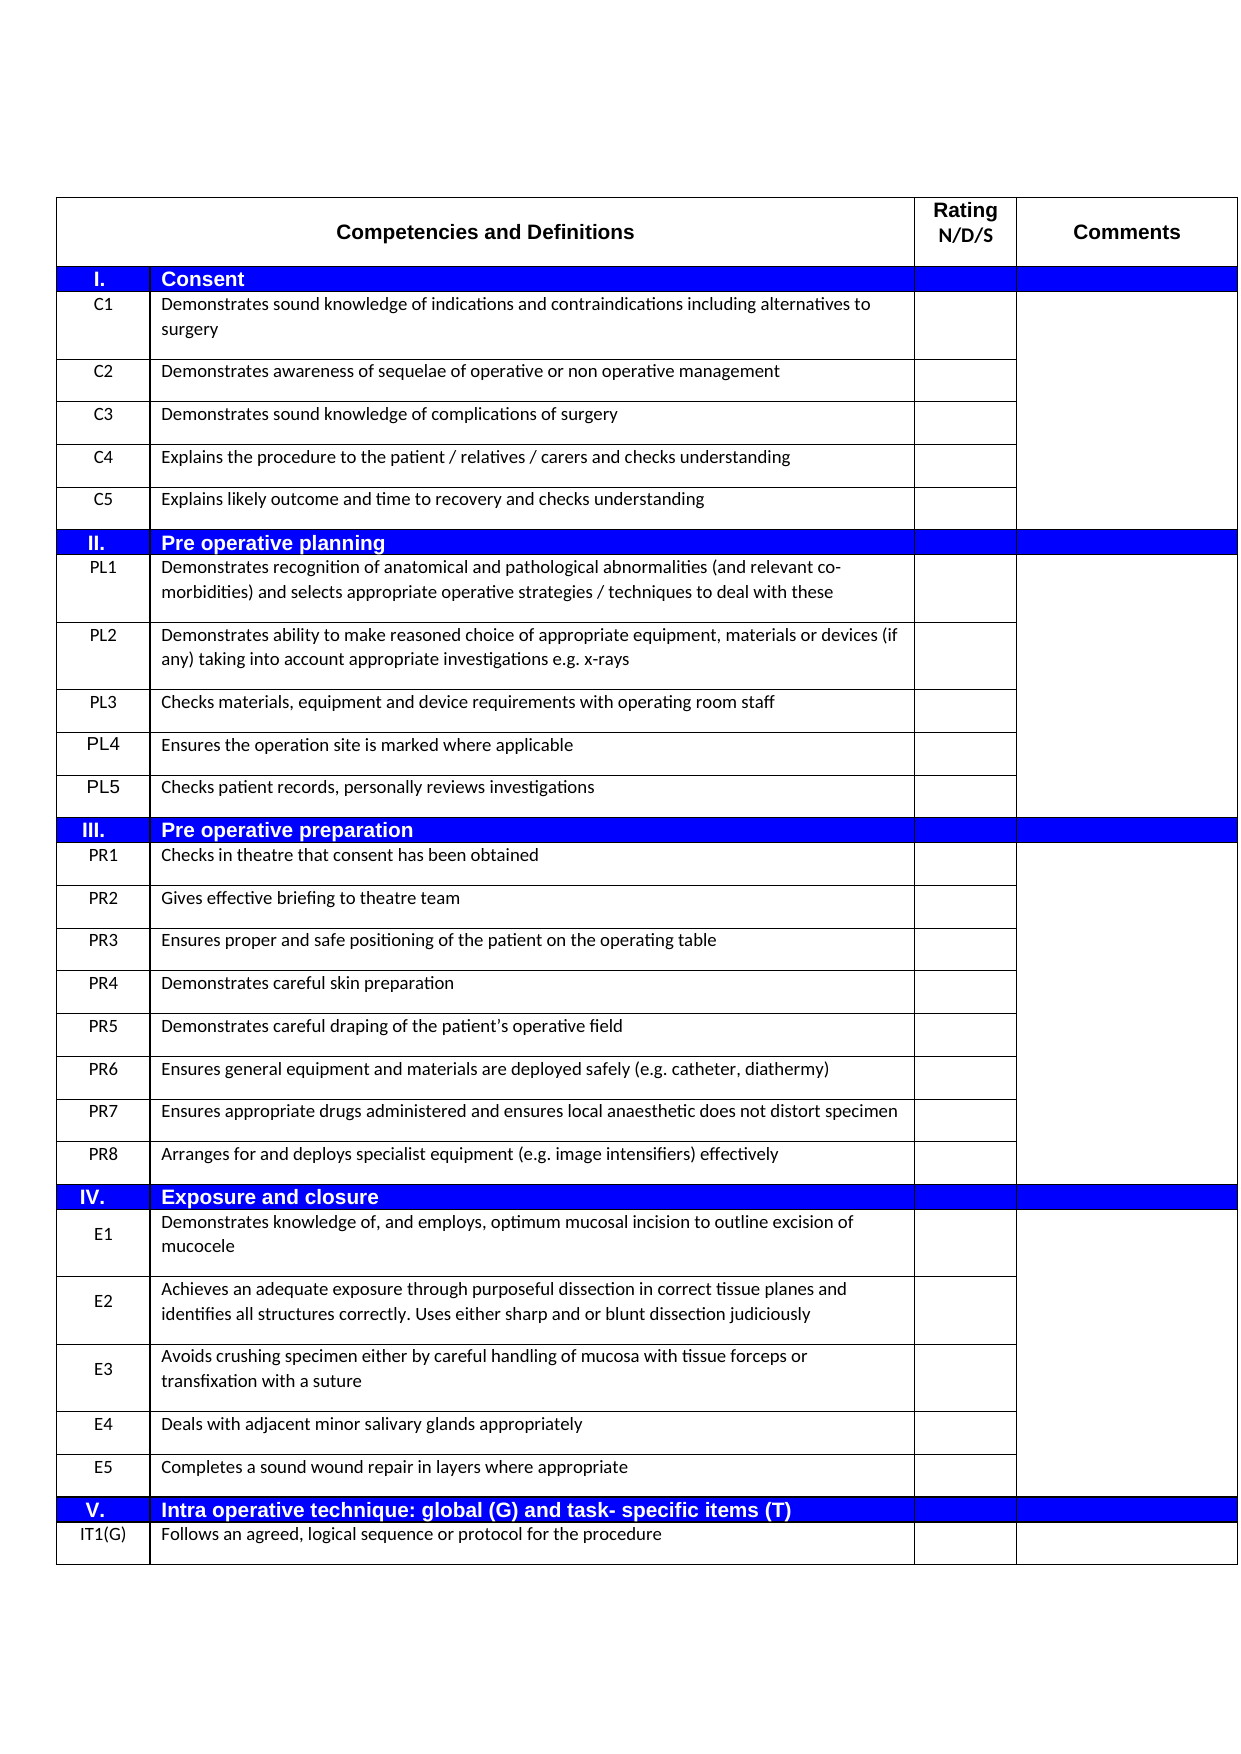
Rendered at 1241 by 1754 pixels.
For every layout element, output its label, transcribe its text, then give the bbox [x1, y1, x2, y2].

table_cell [915, 1498, 1016, 1521]
table_cell [915, 555, 1016, 622]
table_cell [915, 1185, 1016, 1209]
table_cell [1017, 818, 1237, 842]
table_cell [915, 267, 1016, 291]
table_cell [915, 1014, 1016, 1056]
table_cell [915, 1100, 1016, 1141]
table_cell Follows an agreed, logical sequence or protocol for the procedure [151, 1523, 914, 1564]
table_cell Demonstrates careful draping of the patient’s operative field [151, 1014, 914, 1056]
table_cell [915, 360, 1016, 401]
table_cell C3 [57, 402, 149, 444]
table_cell [57, 530, 149, 554]
table_header Rating N/D/S [915, 198, 1016, 266]
table_cell Avoids crushing specimen either by careful handling of mucosa with tissue forceps or transfixation with a suture [151, 1345, 914, 1411]
table_cell [915, 929, 1016, 970]
table_cell C4 [57, 445, 149, 487]
table_cell [1017, 292, 1237, 529]
table_cell [915, 733, 1016, 774]
table_cell [915, 1412, 1016, 1454]
table_cell [915, 1277, 1016, 1344]
table_cell PL4 [57, 733, 149, 774]
table_cell Demonstrates ability to make reasoned choice of appropriate equipment, materials or devices (if any) taking into account appropriate investigations e.g. x-rays [151, 623, 914, 689]
table_cell PR4 [57, 971, 149, 1013]
table_header Competencies and Definitions [57, 198, 914, 266]
table_cell Explains likely outcome and time to recovery and checks understanding [151, 488, 914, 529]
table_cell Ensures the operation site is marked where applicable [151, 733, 914, 774]
table_cell PR6 [57, 1057, 149, 1098]
table_cell [57, 818, 149, 842]
table_cell Checks patient records, personally reviews investigations [151, 776, 914, 817]
table_cell [915, 530, 1016, 554]
table_cell PR1 [57, 843, 149, 885]
table_cell Checks materials, equipment and device requirements with operating room staff [151, 690, 914, 732]
table_cell Deals with adjacent minor salivary glands appropriately [151, 1412, 914, 1454]
table_cell [57, 1185, 149, 1209]
table_cell Explains the procedure to the patient / relatives / carers and checks understanding [151, 445, 914, 487]
table_cell [57, 267, 149, 291]
table_cell [57, 1498, 149, 1521]
table_cell Consent [151, 267, 914, 291]
table_cell Arranges for and deploys specialist equipment (e.g. image intensifiers) effectively [151, 1142, 914, 1184]
table_cell [915, 488, 1016, 529]
table_cell [915, 971, 1016, 1013]
table_cell C2 [57, 360, 149, 401]
table_cell [1017, 1210, 1237, 1496]
table_cell E4 [57, 1412, 149, 1454]
table_cell [915, 292, 1016, 358]
table_cell E5 [57, 1455, 149, 1496]
table_cell PR8 [57, 1142, 149, 1184]
table_cell Ensures proper and safe positioning of the patient on the operating table [151, 929, 914, 970]
table_header Comments [1017, 198, 1237, 266]
table_cell Demonstrates recognition of anatomical and pathological abnormalities (and relevant co-morbidities) and selects appropriate operative strategies / techniques to deal with these [151, 555, 914, 622]
table_cell Intra operative technique: global (G) and task- specific items (T) [151, 1498, 914, 1521]
table_cell PR2 [57, 886, 149, 928]
table_cell Demonstrates sound knowledge of complications of surgery [151, 402, 914, 444]
table_cell [915, 1057, 1016, 1098]
table_cell Pre operative preparation [151, 818, 914, 842]
table_cell [1017, 1498, 1237, 1521]
table_cell Demonstrates careful skin preparation [151, 971, 914, 1013]
table_cell [1017, 555, 1237, 817]
table_cell [915, 445, 1016, 487]
table_cell IT1(G) [57, 1523, 149, 1564]
table_cell E2 [57, 1277, 149, 1344]
table_cell PL3 [57, 690, 149, 732]
table_cell [915, 776, 1016, 817]
table_cell Completes a sound wound repair in layers where appropriate [151, 1455, 914, 1496]
table_cell Ensures general equipment and materials are deployed safely (e.g. catheter, diathermy) [151, 1057, 914, 1098]
table_cell Ensures appropriate drugs administered and ensures local anaesthetic does not distort specimen [151, 1100, 914, 1141]
table_cell PR5 [57, 1014, 149, 1056]
table_cell PL1 [57, 555, 149, 622]
table_cell [1017, 1185, 1237, 1209]
table_cell E1 [57, 1210, 149, 1276]
table_cell [915, 1523, 1016, 1564]
table_cell Pre operative planning [151, 530, 914, 554]
table_cell [915, 818, 1016, 842]
table_cell [1017, 1523, 1237, 1564]
table_cell [1017, 843, 1237, 1184]
table_cell PL5 [57, 776, 149, 817]
table_cell [915, 843, 1016, 885]
table_cell [915, 886, 1016, 928]
table_cell [1017, 530, 1237, 554]
table_cell Exposure and closure [151, 1185, 914, 1209]
table_cell [915, 690, 1016, 732]
table_cell Demonstrates awareness of sequelae of operative or non operative management [151, 360, 914, 401]
table_cell [915, 1455, 1016, 1496]
table_cell [915, 623, 1016, 689]
table_cell [915, 1142, 1016, 1184]
table_cell [915, 1210, 1016, 1276]
table_cell PR7 [57, 1100, 149, 1141]
table_cell C5 [57, 488, 149, 529]
table_cell Checks in theatre that consent has been obtained [151, 843, 914, 885]
table_cell PL2 [57, 623, 149, 689]
table_cell C1 [57, 292, 149, 358]
table_cell PR3 [57, 929, 149, 970]
table_cell Demonstrates sound knowledge of indications and contraindications including alternatives to surgery [151, 292, 914, 358]
table_cell [1017, 267, 1237, 291]
table_cell Gives effective briefing to theatre team [151, 886, 914, 928]
table_cell Achieves an adequate exposure through purposeful dissection in correct tissue planes and identifies all structures correctly. Uses either sharp and or blunt dissection judiciously [151, 1277, 914, 1344]
table_cell Demonstrates knowledge of, and employs, optimum mucosal incision to outline excision of mucocele [151, 1210, 914, 1276]
table_cell [915, 1345, 1016, 1411]
table_cell E3 [57, 1345, 149, 1411]
table_cell [915, 402, 1016, 444]
